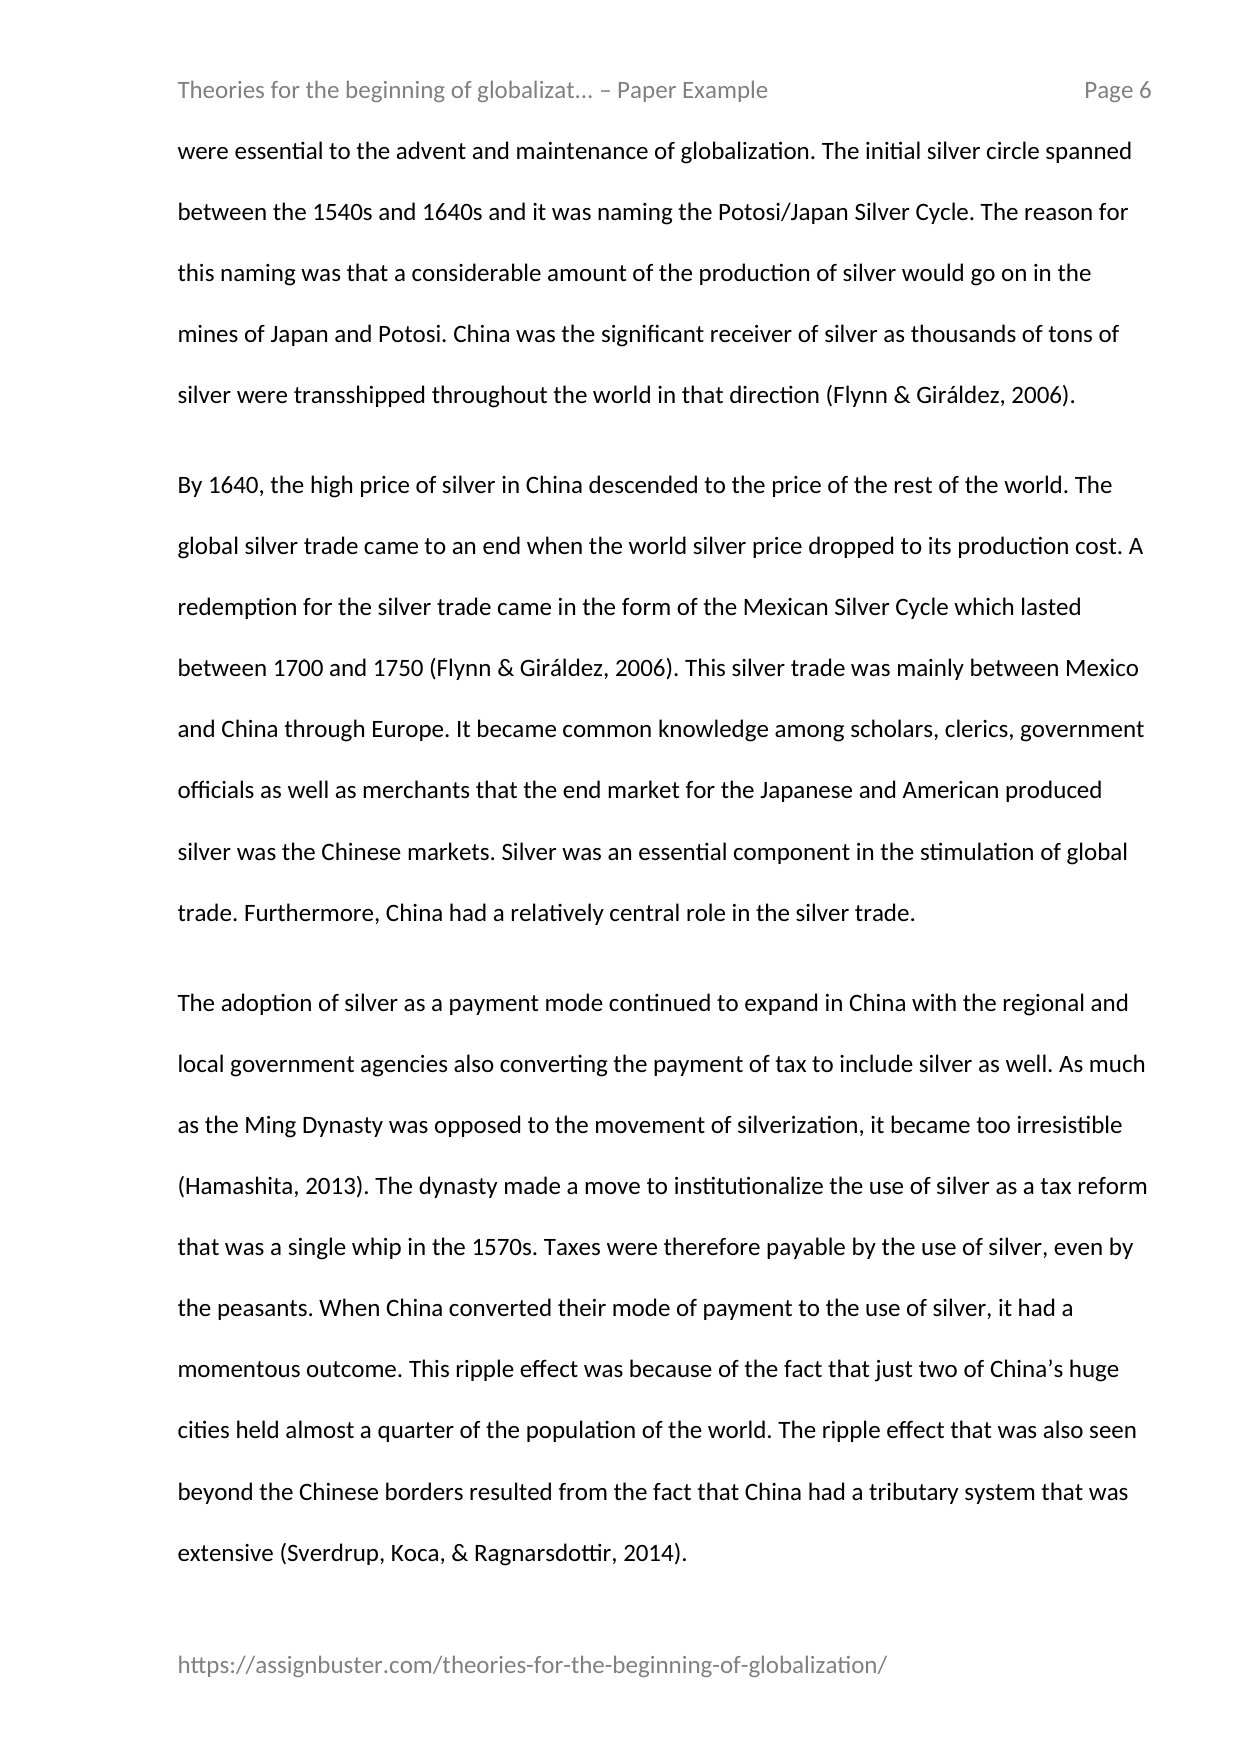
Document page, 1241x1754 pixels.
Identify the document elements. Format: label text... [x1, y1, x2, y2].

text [177, 135, 1152, 409]
text The adoption of silver as a payment mode continued to expand in China with the regional and local government agencies also converting the payment of tax to include silver as well. As much as the Ming Dynasty was opposed to the movement of silverization, it became too irresistible (Hamashita, 2013). The dynasty made a move to institutionalize the use of silver as a tax reform that was a single whip in the 1570s. Taxes were therefore payable by the use of silver, even by the peasants. When China converted their mode of payment to the use of silver, it had a momentous outcome. This ripple effect was because of the fact that just two of China’s huge cities held almost a quarter of the population of the world. The ripple effect that was also seen beyond the Chinese borders resulted from the fact that China had a tributary system that was extensive (Sverdrup, Koca, & Ragnarsdottir, 2014). [177, 987, 1152, 1567]
text By 1640, the high price of silver in China descended to the price of the rest of the world. The global silver trade came to an end when the world silver price dropped to its production cost. A redemption for the silver trade came in the form of the Mexican Silver Cycle which lasted between 1700 and 1750 (Flynn & Giráldez, 2006). This silver trade was mainly between Mexico and China through Europe. It became common knowledge among scholars, clerics, government officials as well as merchants that the end market for the Japanese and American produced silver was the Chinese markets. Silver was an essential component in the stimulation of global trade. Furthermore, China had a relatively central role in the silver trade. [177, 469, 1152, 927]
